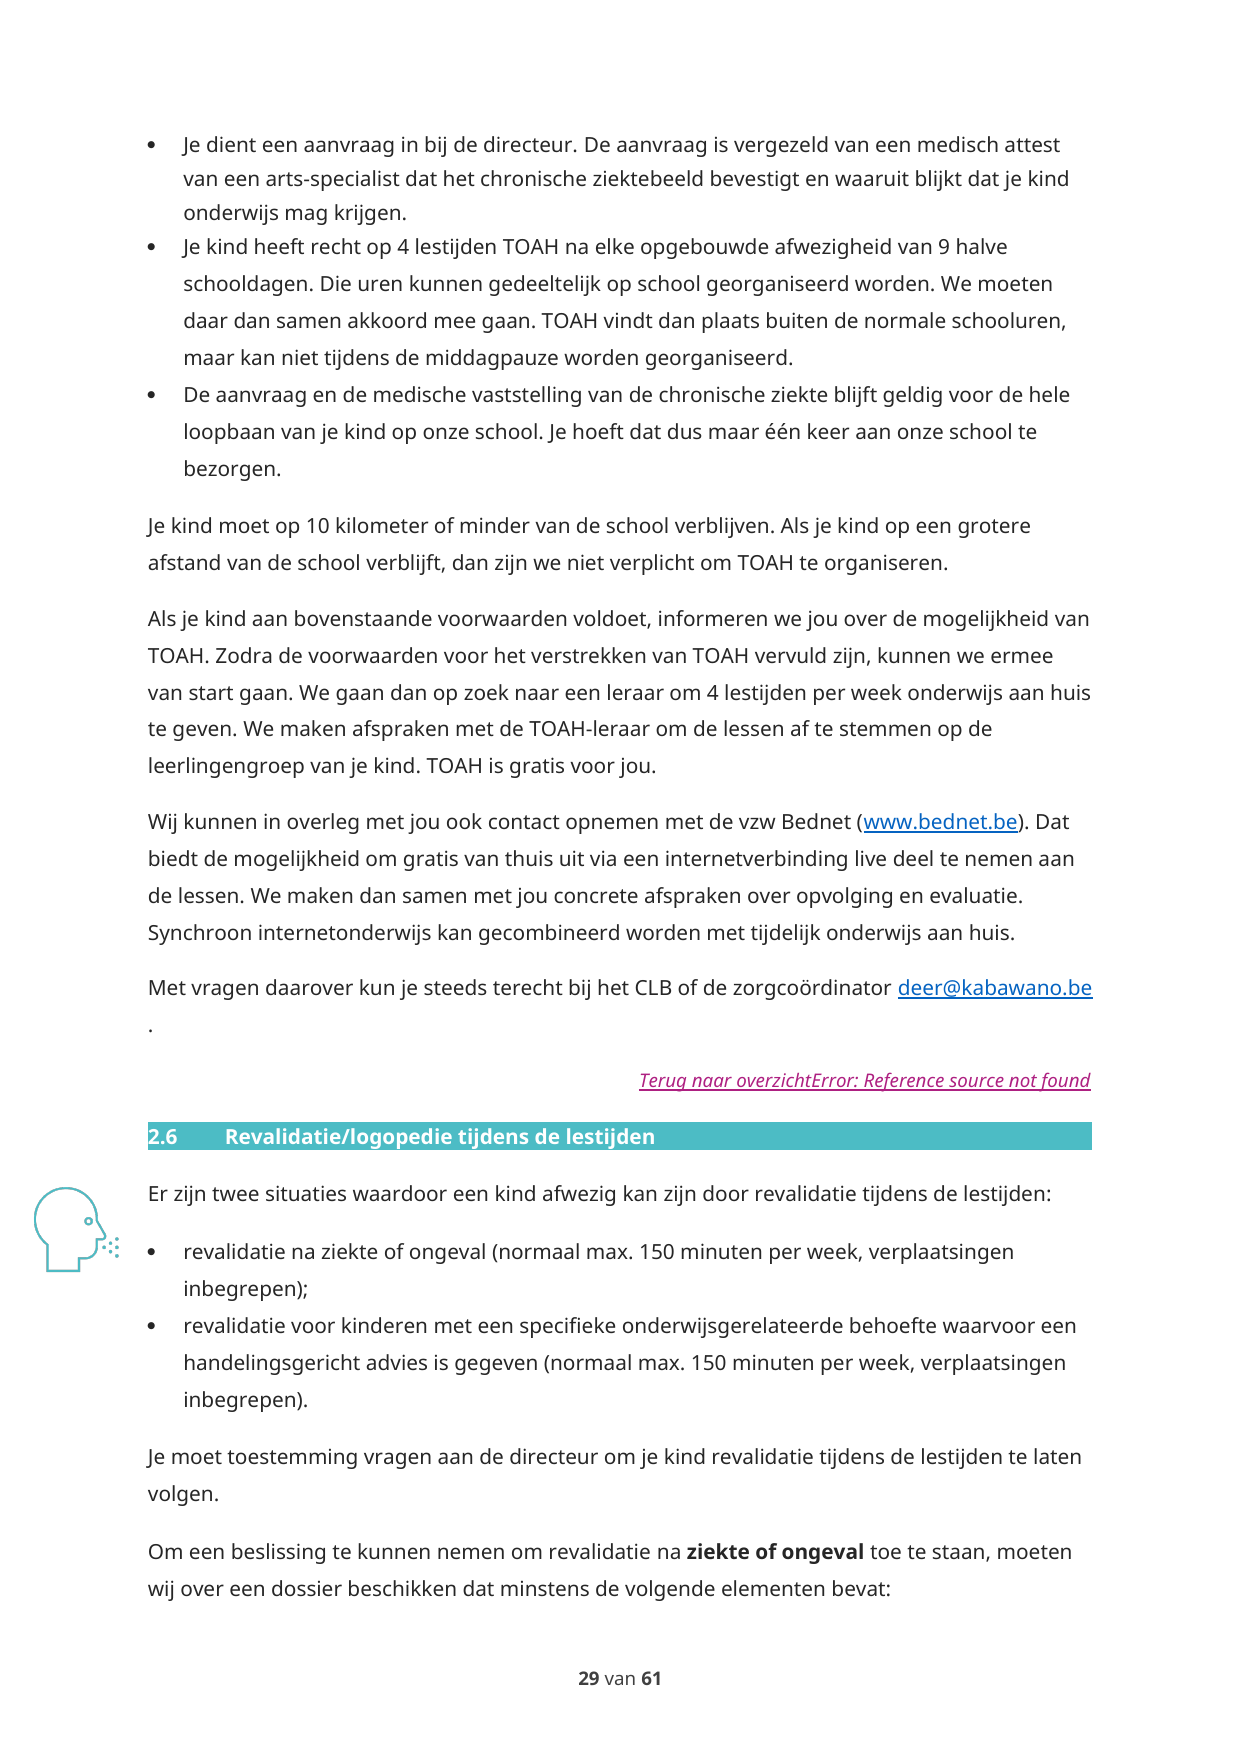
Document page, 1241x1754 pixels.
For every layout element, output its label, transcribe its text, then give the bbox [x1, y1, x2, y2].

text revalidatie voor kinderen met een specifieke onderwijsgerelateerde behoefte waarvoor een handelingsgericht advies is gegeven (normaal max. 150 minuten per week, verplaatsingen inbegrepen). [148, 1311, 1092, 1413]
text Je dient een aanvraag in bij de directeur. De aanvraag is vergezeld van een medisch attest van een arts-specialist dat het chronische ziektebeeld bevestigt en waaruit blijkt dat je kind onderwijs mag krijgen. [148, 130, 1092, 227]
text Om een beslissing te kunnen nemen om revalidatie na ziekte of ongeval toe te staan, moeten wij over een dossier beschikken dat minstens de volgende elementen bevat: [148, 1537, 1092, 1602]
text Als je kind aan bovenstaande voorwaarden voldoet, informeren we jou over de mogelijkheid van TOAH. Zodra de voorwaarden voor het verstrekken van TOAH vervuld zijn, kunnen we ermee van start gaan. We gaan dan op zoek naar een leraar om 4 lestijden per week onderwijs aan huis te geven. We maken afspraken met de TOAH-leraar om de lessen af te stemmen op de leerlingengroep van je kind. TOAH is gratis voor jou. [148, 604, 1092, 780]
text Je moet toestemming vragen aan de directeur om je kind revalidatie tijdens de lestijden te laten volgen. [148, 1442, 1092, 1508]
text revalidatie na ziekte of ongeval (normaal max. 150 minuten per week, verplaatsingen inbegrepen); [148, 1237, 1092, 1302]
text Met vragen daarover kun je steeds terecht bij het CLB of de zorgcoördinator deer@kabawano.be . [148, 973, 1092, 1038]
text Je kind moet op 10 kilometer of minder van de school verblijven. Als je kind op een grotere afstand van de school verblijft, dan zijn we niet verplicht om TOAH te organiseren. [148, 511, 1092, 577]
picture [19, 1181, 121, 1282]
text Wij kunnen in overleg met jou ook contact opnemen met de vzw Bednet (www.bednet.be). Dat biedt de mogelijkheid om gratis van thuis uit via een internetverbinding live deel te nemen aan de lessen. We maken dan samen met jou concrete afspraken over opvolging en evaluatie. Synchroon internetonderwijs kan gecombineerd worden met tijdelijk onderwijs aan huis. [148, 807, 1092, 946]
text Er zijn twee situaties waardoor een kind afwezig kan zijn door revalidatie tijdens de lestijden: [148, 1179, 1092, 1208]
subtitle Revalidatie/logopedie tijdens de lestijden [148, 1122, 1092, 1150]
text De aanvraag en de medische vaststelling van de chronische ziekte blijft geldig voor de hele loopbaan van je kind op onze school. Je hoeft dat dus maar één keer aan onze school te bezorgen. [148, 380, 1092, 482]
text Je kind heeft recht op 4 lestijden TOAH na elke opgebouwde afwezigheid van 9 halve schooldagen. Die uren kunnen gedeeltelijk op school georganiseerd worden. We moeten daar dan samen akkoord mee gaan. TOAH vindt dan plaats buiten de normale schooluren, maar kan niet tijdens de middagpauze worden georganiseerd. [148, 232, 1092, 371]
